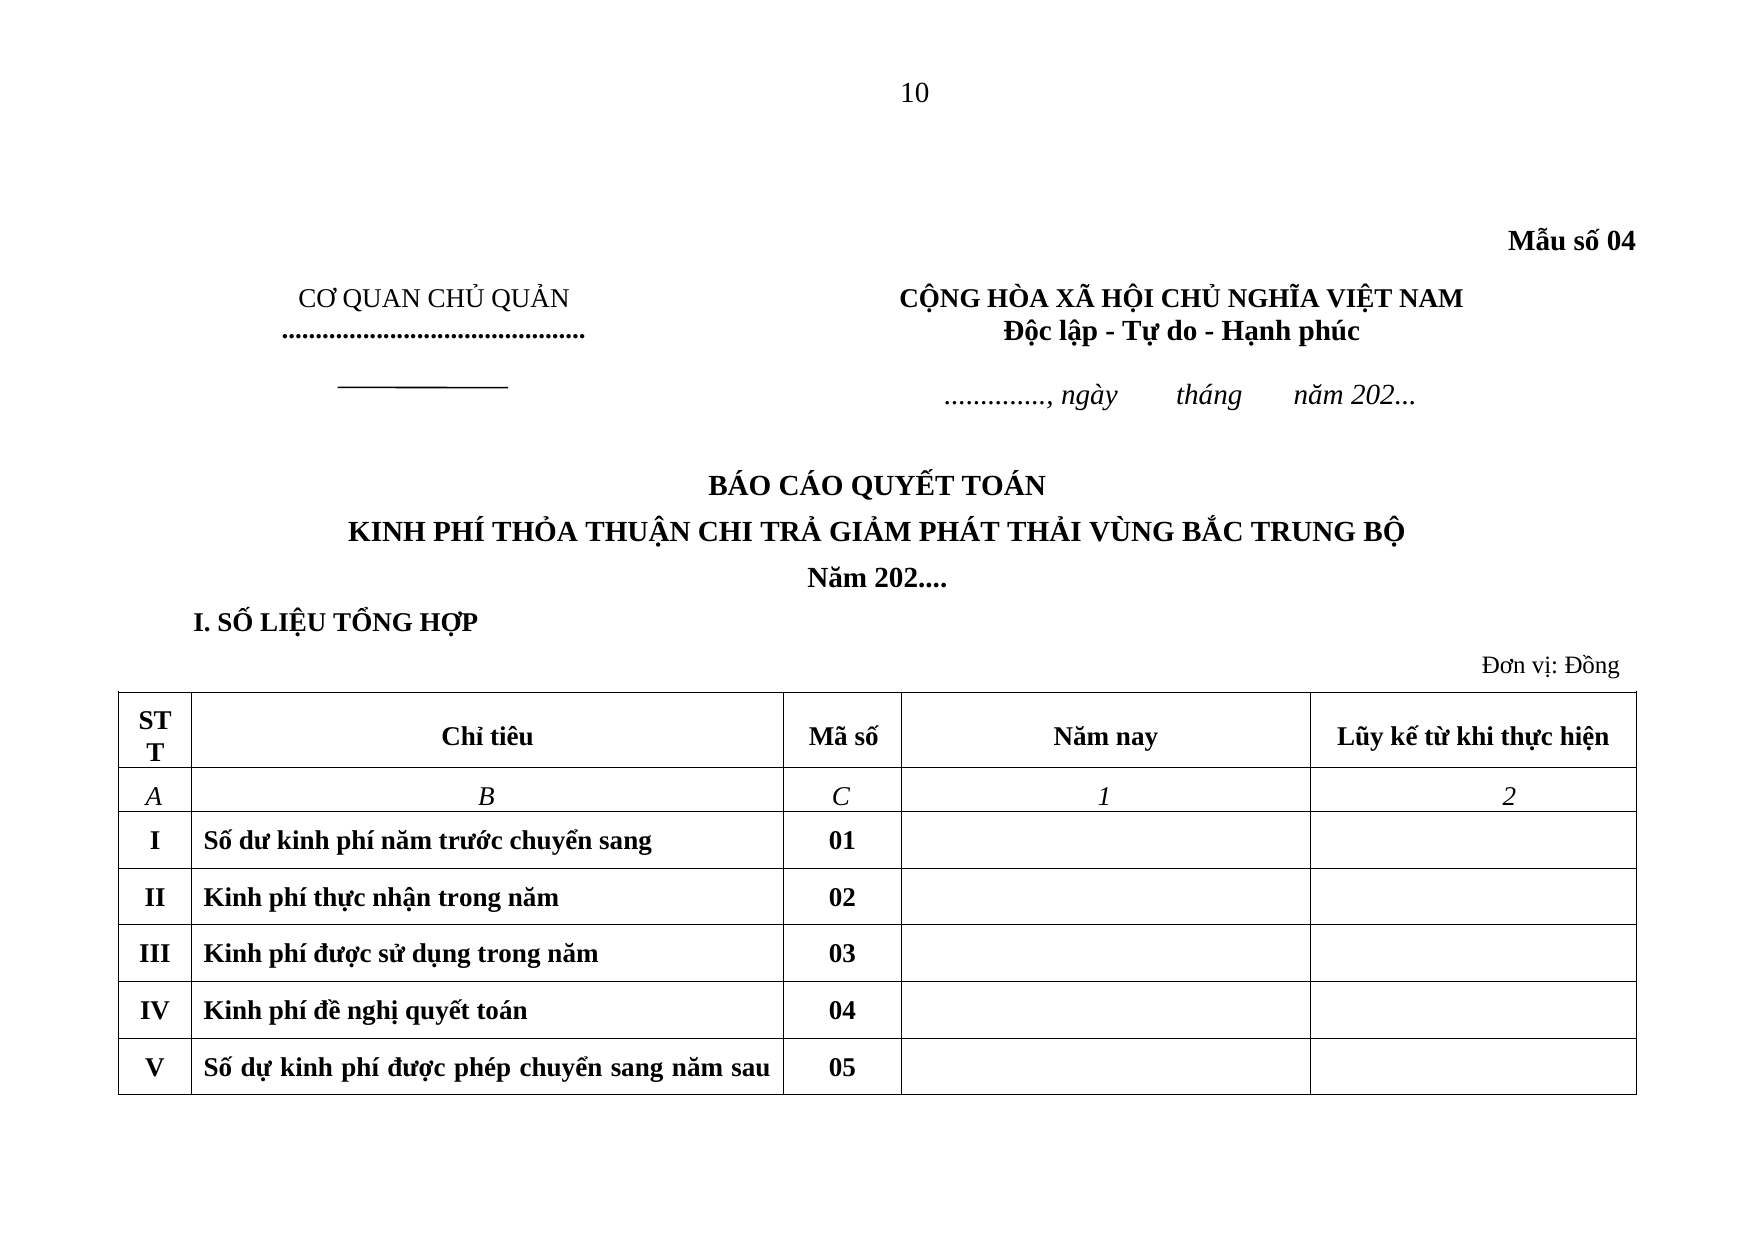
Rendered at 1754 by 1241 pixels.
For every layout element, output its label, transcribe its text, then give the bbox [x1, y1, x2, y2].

table_cell [1311, 982, 1636, 1038]
table_cell A [119, 768, 191, 811]
table_cell V [119, 1039, 191, 1094]
table_cell [129, 377, 738, 414]
table_header CỘNG HÒA XÃ HỘI CHỦ NGHĨA VIỆT NAM Độc lập - Tự do - Hạnh phúc [739, 282, 1625, 377]
table_cell IV [119, 982, 191, 1038]
table_cell [902, 1039, 1310, 1094]
table_cell [1311, 812, 1636, 868]
table_cell [902, 869, 1310, 924]
table_cell II [119, 869, 191, 924]
table_cell I [119, 812, 191, 868]
text Mẫu số 04 [118, 223, 1636, 257]
text BÁO CÁO QUYẾT TOÁN [118, 468, 1636, 502]
text KINH PHÍ THỎA THUẬN CHI TRẢ GIẢM PHÁT THẢI VÙNG BẮC TRUNG BỘ [118, 514, 1636, 548]
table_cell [192, 1039, 783, 1094]
table_cell Kinh phí thực nhận trong năm [192, 869, 783, 924]
table_cell C [784, 768, 901, 811]
text Năm 202.... [118, 561, 1636, 594]
table_header STT [119, 693, 191, 767]
table_cell III [119, 925, 191, 981]
text Đơn vị: Đồng [118, 650, 1636, 679]
table_cell Kinh phí đề nghị quyết toán [192, 982, 783, 1038]
table_cell 01 [784, 812, 901, 868]
table_cell [902, 925, 1310, 981]
table_cell 2 [1311, 768, 1636, 811]
table_header Năm nay [902, 693, 1310, 767]
table_cell [1311, 1039, 1636, 1094]
table_cell Số dư kinh phí năm trước chuyển sang [192, 812, 783, 868]
table_header CƠ QUAN CHỦ QUẢN ............................................. [129, 282, 738, 377]
table_header Chỉ tiêu [192, 693, 783, 767]
table_cell .............., ngày tháng năm 202... [739, 377, 1625, 414]
table_header Lũy kế từ khi thực hiện [1311, 693, 1636, 767]
table_cell 1 [902, 768, 1310, 811]
table_cell Kinh phí được sử dụng trong năm [192, 925, 783, 981]
table_cell 03 [784, 925, 901, 981]
table_cell [902, 982, 1310, 1038]
table_cell [1311, 925, 1636, 981]
table_cell B [192, 768, 783, 811]
table_cell 05 [784, 1039, 901, 1094]
table_cell 04 [784, 982, 901, 1038]
table_cell [902, 812, 1310, 868]
table_cell [1311, 869, 1636, 924]
table_header Mã số [784, 693, 901, 767]
table_cell 02 [784, 869, 901, 924]
text I. SỐ LIỆU TỔNG HỢP [118, 607, 1636, 638]
